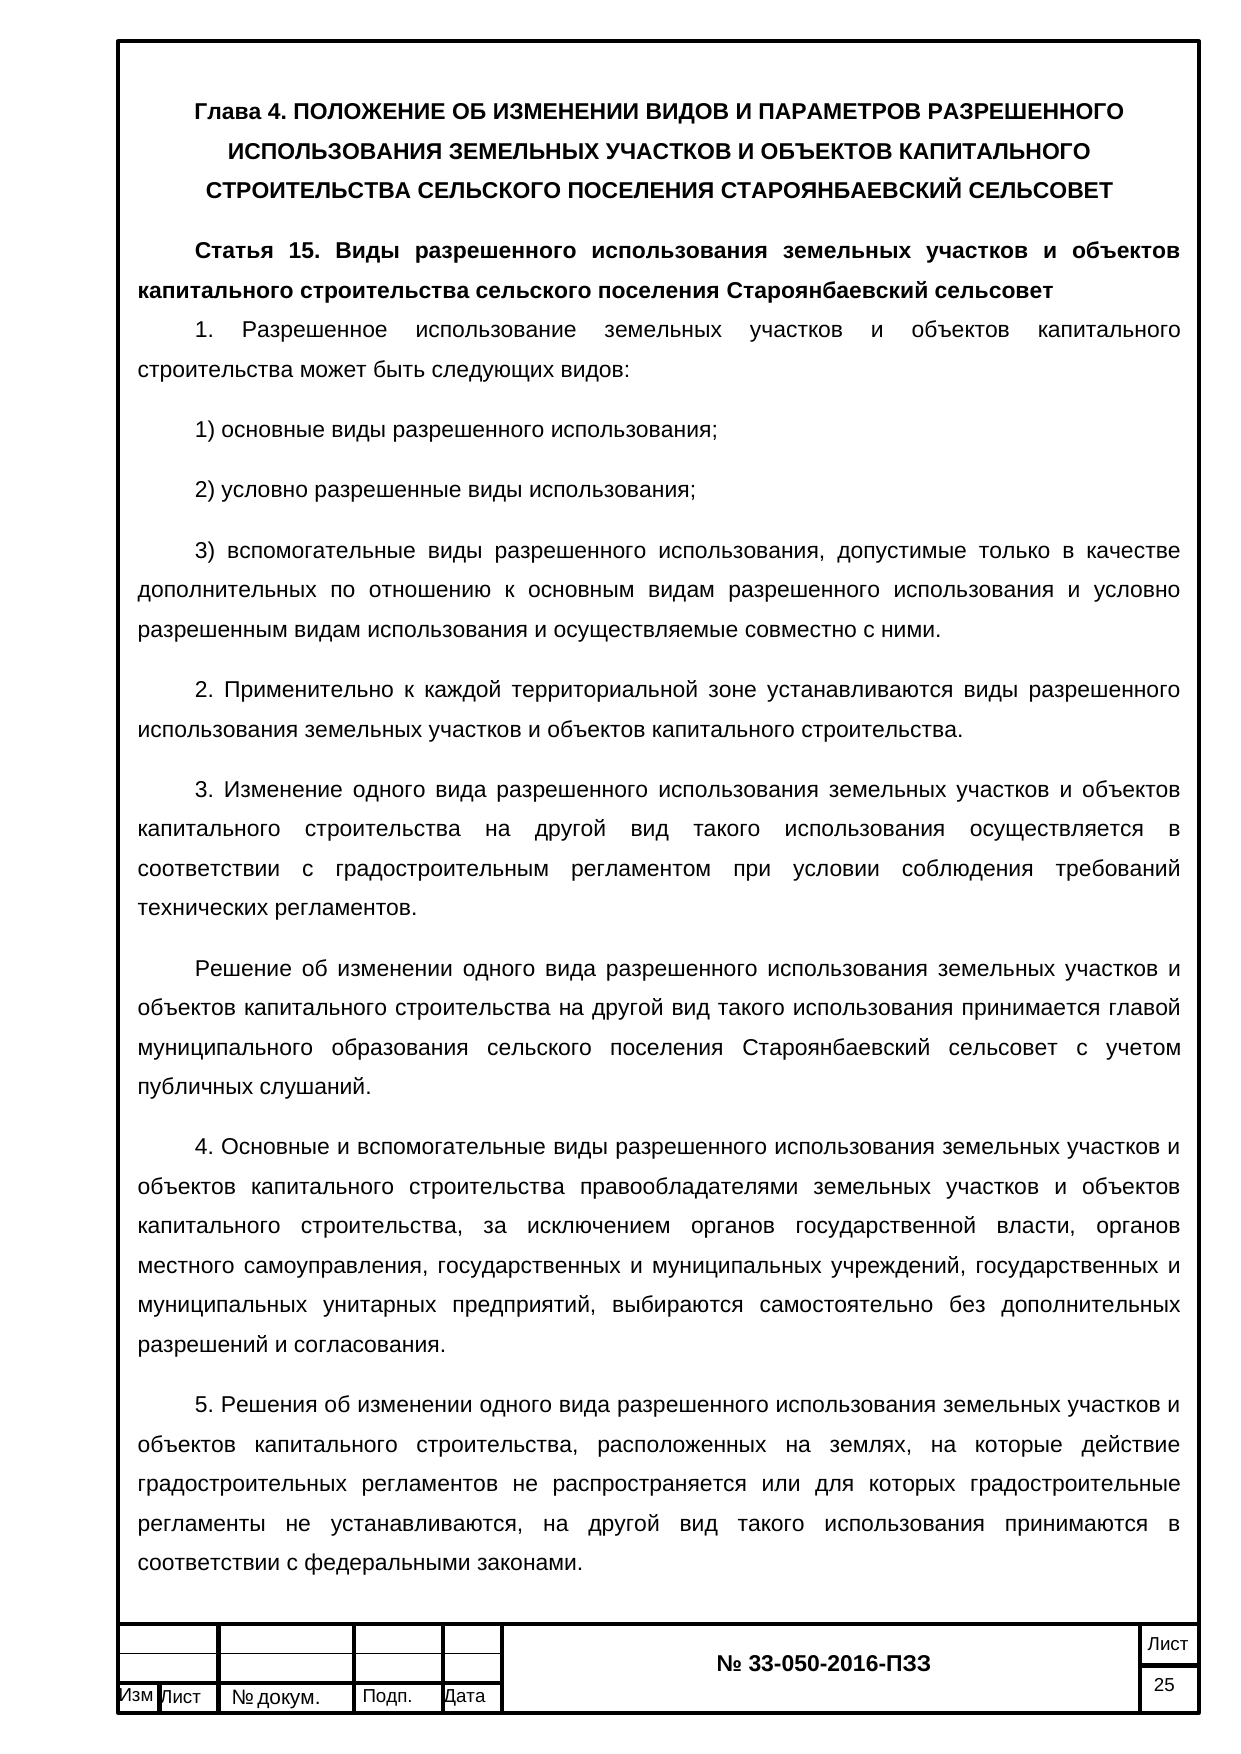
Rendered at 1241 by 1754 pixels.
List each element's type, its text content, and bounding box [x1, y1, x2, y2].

text 1. Разрешенное использование земельных участков и объектов капитального строительства может быть следующих видов: [137, 316, 1181, 382]
text 4. Основные и вспомогательные виды разрешенного использования земельных участков и объектов капитального строительства правообладателями земельных участков и объектов капитального строительства, за исключением органов государственной власти, органов местного самоуправления, государственных и муниципальных учреждений, государственных и муниципальных унитарных предприятий, выбираются самостоятельно без дополнительных разрешений и согласования. [137, 1133, 1181, 1357]
text Решение об изменении одного вида разрешенного использования земельных участков и объектов капитального строительства на другой вид такого использования принимается главой муниципального образования сельского поселения Староянбаевский сельсовет с учетом публичных слушаний. [137, 954, 1181, 1099]
text 2) условно разрешенные виды использования; [137, 476, 1181, 503]
text 2. Применительно к каждой территориальной зоне устанавливаются виды разрешенного использования земельных участков и объектов капитального строительства. [137, 676, 1181, 742]
subtitle Статья 15. Виды разрешенного использования земельных участков и объектов капитального строительства сельского поселения Староянбаевский сельсовет [137, 237, 1181, 303]
text 5. Решения об изменении одного вида разрешенного использования земельных участков и объектов капитального строительства, расположенных на землях, на которые действие градостроительных регламентов не распространяется или для которых градостроительные регламенты не устанавливаются, на другой вид такого использования принимаются в соответствии с федеральными законами. [137, 1391, 1181, 1575]
text 3. Изменение одного вида разрешенного использования земельных участков и объектов капитального строительства на другой вид такого использования осуществляется в соответствии с градостроительным регламентом при условии соблюдения требований технических регламентов. [137, 776, 1181, 921]
subtitle Глава 4. ПОЛОЖЕНИЕ ОБ ИЗМЕНЕНИИ ВИДОВ И ПАРАМЕТРОВ РАЗРЕШЕННОГО ИСПОЛЬЗОВАНИЯ ЗЕМЕЛЬНЫХ УЧАСТКОВ И ОБЪЕКТОВ КАПИТАЛЬНОГО СТРОИТЕЛЬСТВА СЕЛЬСКОГО ПОСЕЛЕНИЯ СТАРОЯНБАЕВСКИЙ СЕЛЬСОВЕТ [137, 98, 1181, 203]
text 1) основные виды разрешенного использования; [137, 416, 1181, 442]
text 3) вспомогательные виды разрешенного использования, допустимые только в качестве дополнительных по отношению к основным видам разрешенного использования и условно разрешенным видам использования и осуществляемые совместно с ними. [137, 537, 1181, 642]
